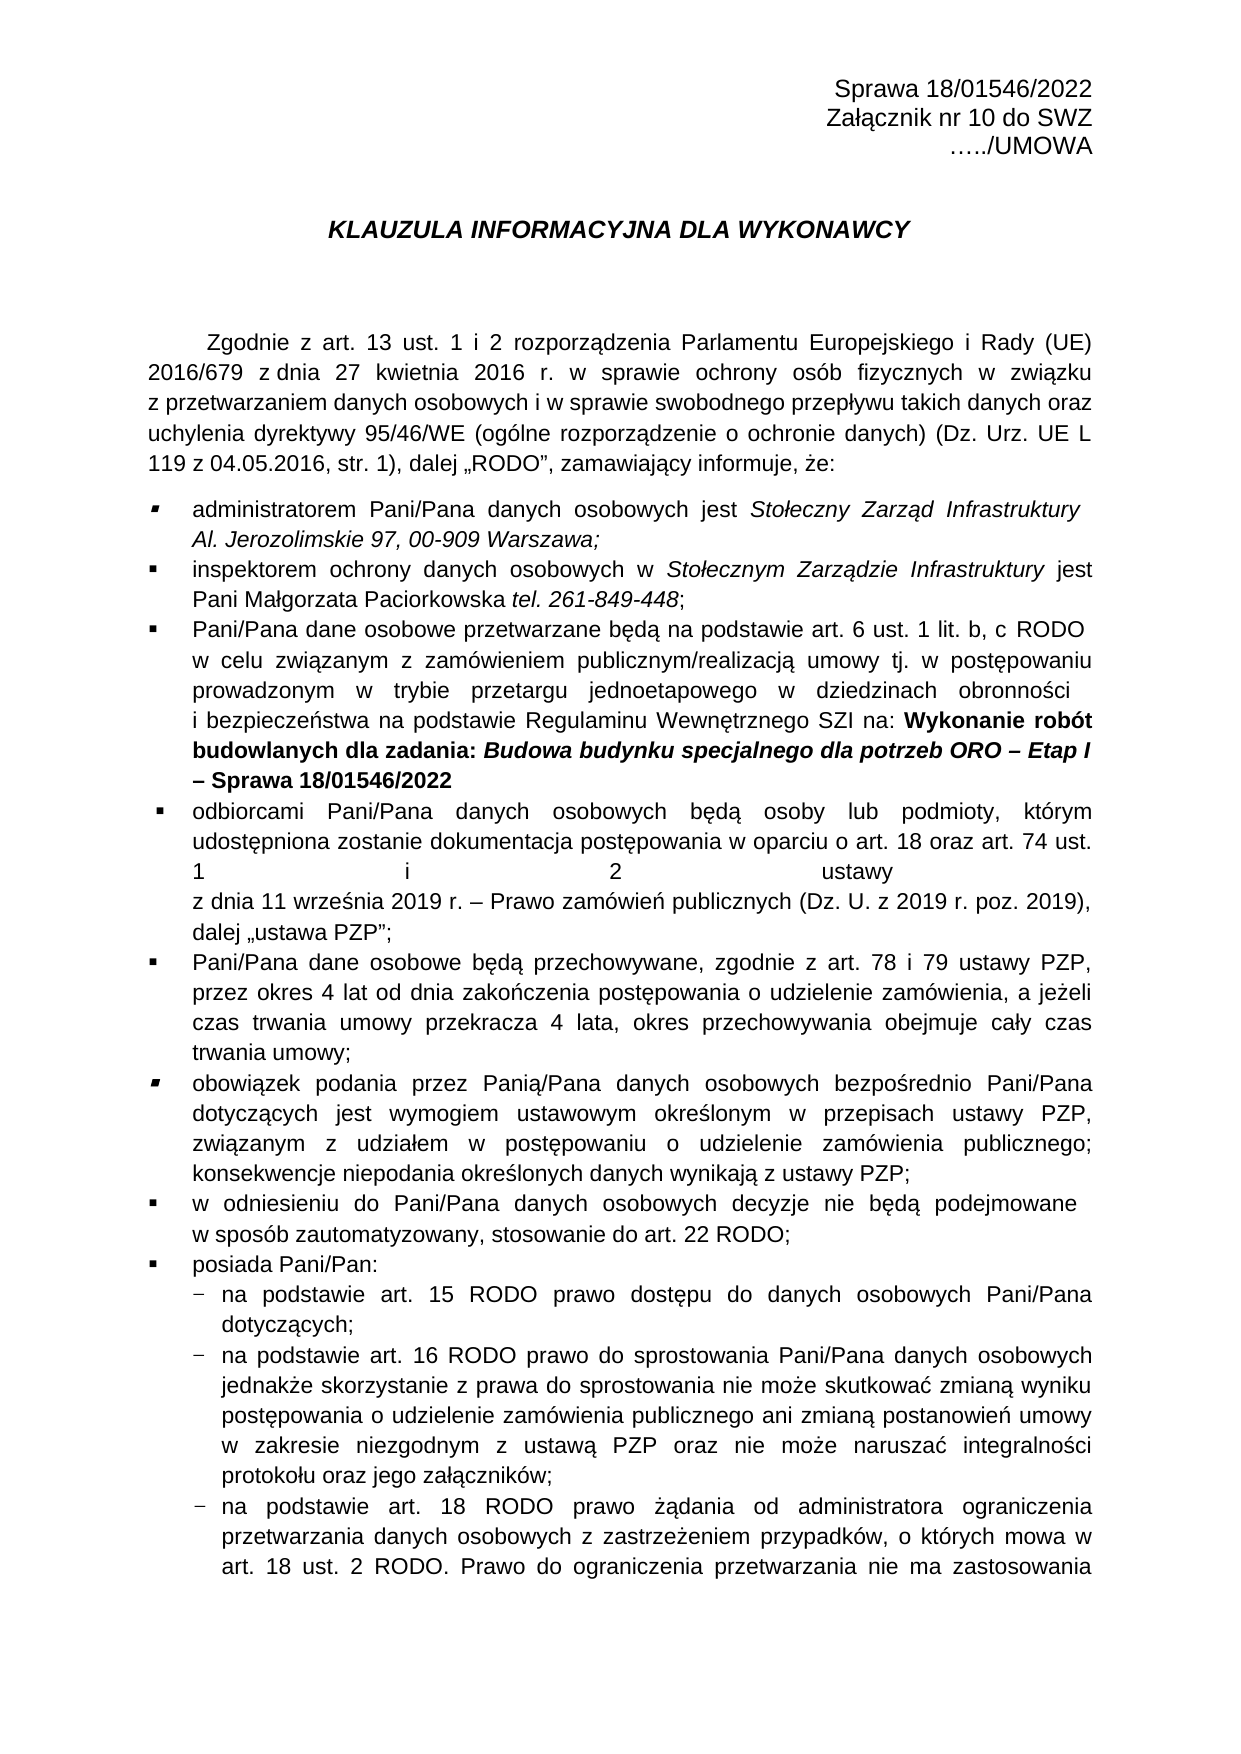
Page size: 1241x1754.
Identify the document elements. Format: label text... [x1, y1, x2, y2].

list Pani/Pana dane osobowe będą przechowywane, zgodnie z art. 78 i 79 ustawy PZP, przez okres 4 lat od dnia zakończenia postępowania o udzielenie zamówienia, a jeżeli czas trwania umowy przekracza 4 lata, okres przechowywania obejmuje cały czas trwania umowy; [148, 949, 1093, 1066]
list odbiorcami Pani/Pana danych osobowych będą osoby lub podmioty, którym udostępniona zostanie dokumentacja postępowania w oparciu o art. 18 oraz art. 74 ust. 1 i 2 ustawy z dnia 11 września 2019 r. – Prawo zamówień publicznych (Dz. U. z 2019 r. poz. 2019), dalej „ustawa PZP”; [154, 798, 1093, 945]
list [192, 1493, 1093, 1579]
list Pani/Pana dane osobowe przetwarzane będą na podstawie art. 6 ust. 1 lit. b, c RODO w celu związanym z zamówieniem publicznym/realizacją umowy tj. w postępowaniu prowadzonym w trybie przetargu jednoetapowego w dziedzinach obronności i bezpieczeństwa na podstawie Regulaminu Wewnętrznego SZI na: Wykonanie robót budowlanych dla zadania: Budowa budynku specjalnego dla potrzeb ORO – Etap I – Sprawa 18/01546/2022 [148, 616, 1093, 794]
list na podstawie art. 16 RODO prawo do sprostowania Pani/Pana danych osobowych jednakże skorzystanie z prawa do sprostowania nie może skutkować zmianą wyniku postępowania o udzielenie zamówienia publicznego ani zmianą postanowień umowy w zakresie niezgodnym z ustawą PZP oraz nie może naruszać integralności protokołu oraz jego załączników; [192, 1342, 1093, 1489]
text KLAUZULA INFORMACYJNA DLA WYKONAWCY [148, 215, 1093, 244]
list posiada Pani/Pan: [148, 1251, 1093, 1277]
list inspektorem ochrony danych osobowych w Stołecznym Zarządzie Infrastruktury jest Pani Małgorzata Paciorkowska tel. 261-849-448; [148, 556, 1093, 613]
list na podstawie art. 15 RODO prawo dostępu do danych osobowych Pani/Pana dotyczących; [192, 1281, 1093, 1338]
text Zgodnie z art. 13 ust. 1 i 2 rozporządzenia Parlamentu Europejskiego i Rady (UE) 2016/679 z dnia 27 kwietnia 2016 r. w sprawie ochrony osób fizycznych w związku z przetwarzaniem danych osobowych i w sprawie swobodnego przepływu takich danych oraz uchylenia dyrektywy 95/46/WE (ogólne rozporządzenie o ochronie danych) (Dz. Urz. UE L 119 z 04.05.2016, str. 1), dalej „RODO”, zamawiający informuje, że: [148, 329, 1093, 476]
list w odniesieniu do Pani/Pana danych osobowych decyzje nie będą podejmowane w sposób zautomatyzowany, stosowanie do art. 22 RODO; [148, 1190, 1093, 1247]
list administratorem Pani/Pana danych osobowych jest Stołeczny Zarząd Infrastruktury Al. Jerozolimskie 97, 00-909 Warszawa; [148, 496, 1093, 552]
list obowiązek podania przez Panią/Pana danych osobowych bezpośrednio Pani/Pana dotyczących jest wymogiem ustawowym określonym w przepisach ustawy PZP, związanym z udziałem w postępowaniu o udzielenie zamówienia publicznego; konsekwencje niepodania określonych danych wynikają z ustawy PZP; [148, 1069, 1093, 1187]
